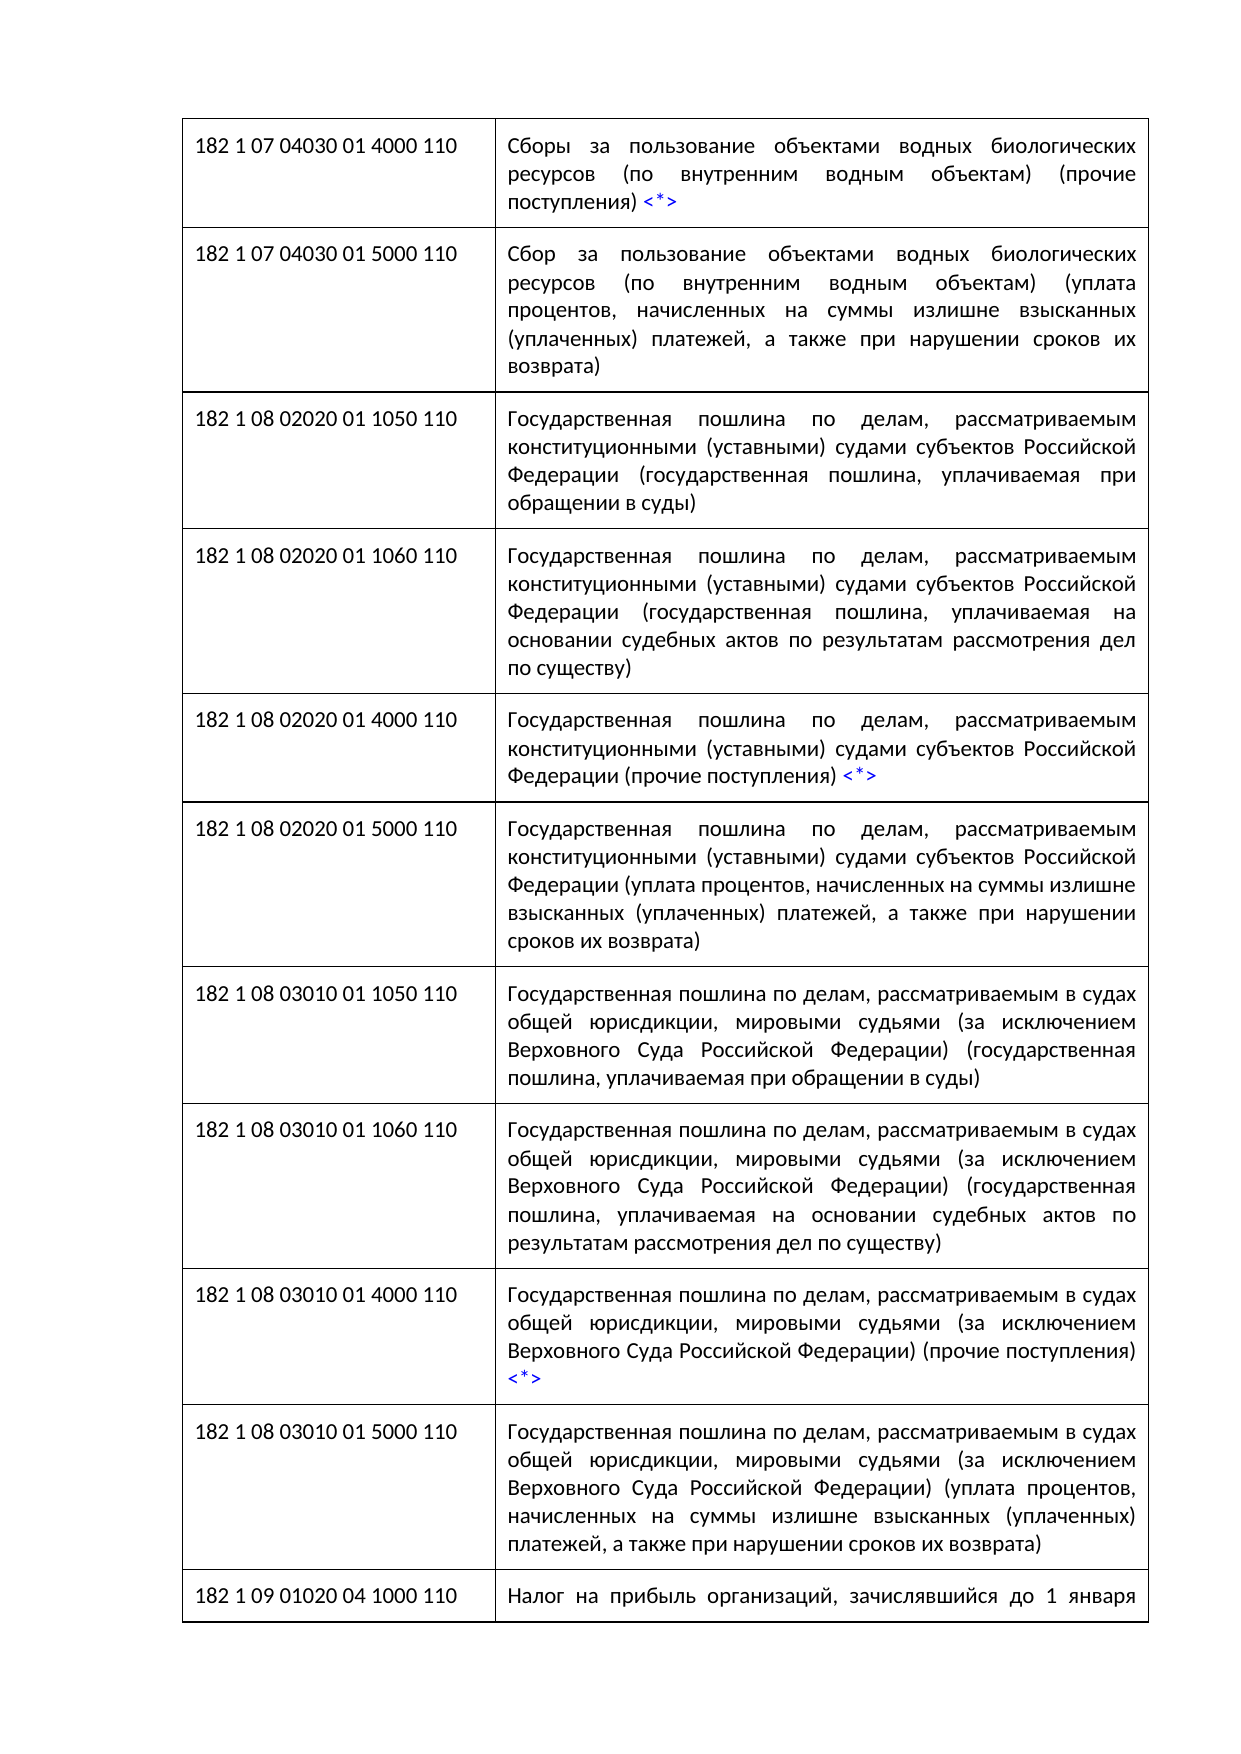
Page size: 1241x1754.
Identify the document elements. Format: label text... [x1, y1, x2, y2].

table_cell Государственная пошлина по делам, рассматриваемым в судах общей юрисдикции, мировыми судьями (за исключением Верховного Суда Российской Федерации) (прочие поступления) <*> [496, 1269, 1148, 1404]
table_cell Государственная пошлина по делам, рассматриваемым в судах общей юрисдикции, мировыми судьями (за исключением Верховного Суда Российской Федерации) (государственная пошлина, уплачиваемая при обращении в суды) [496, 967, 1148, 1103]
table_cell 182 1 08 02020 01 1050 110 [183, 393, 495, 528]
table_cell Государственная пошлина по делам, рассматриваемым в судах общей юрисдикции, мировыми судьями (за исключением Верховного Суда Российской Федерации) (государственная пошлина, уплачиваемая на основании судебных актов по результатам рассмотрения дел по существу) [496, 1104, 1148, 1267]
table_cell 182 1 08 03010 01 5000 110 [183, 1405, 495, 1569]
table_cell Сборы за пользование объектами водных биологических ресурсов (по внутренним водным объектам) (прочие поступления) <*> [496, 119, 1148, 227]
table_cell 182 1 08 03010 01 4000 110 [183, 1269, 495, 1404]
table_cell 182 1 08 02020 01 4000 110 [183, 694, 495, 801]
table_cell Сбор за пользование объектами водных биологических ресурсов (по внутренним водным объектам) (уплата процентов, начисленных на суммы излишне взысканных (уплаченных) платежей, а также при нарушении сроков их возврата) [496, 228, 1148, 391]
table_cell Государственная пошлина по делам, рассматриваемым в судах общей юрисдикции, мировыми судьями (за исключением Верховного Суда Российской Федерации) (уплата процентов, начисленных на суммы излишне взысканных (уплаченных) платежей, а также при нарушении сроков их возврата) [496, 1405, 1148, 1569]
table_cell 182 1 07 04030 01 4000 110 [183, 119, 495, 227]
table_cell 182 1 08 03010 01 1050 110 [183, 967, 495, 1103]
table_cell 182 1 08 02020 01 5000 110 [183, 803, 495, 966]
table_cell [183, 1570, 495, 1621]
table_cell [496, 1570, 1148, 1621]
table_cell Государственная пошлина по делам, рассматриваемым конституционными (уставными) судами субъектов Российской Федерации (государственная пошлина, уплачиваемая на основании судебных актов по результатам рассмотрения дел по существу) [496, 529, 1148, 693]
table_cell 182 1 07 04030 01 5000 110 [183, 228, 495, 391]
table_cell Государственная пошлина по делам, рассматриваемым конституционными (уставными) судами субъектов Российской Федерации (государственная пошлина, уплачиваемая при обращении в суды) [496, 393, 1148, 528]
table_cell Государственная пошлина по делам, рассматриваемым конституционными (уставными) судами субъектов Российской Федерации (прочие поступления) <*> [496, 694, 1148, 801]
table_cell 182 1 08 03010 01 1060 110 [183, 1104, 495, 1267]
table_cell Государственная пошлина по делам, рассматриваемым конституционными (уставными) судами субъектов Российской Федерации (уплата процентов, начисленных на суммы излишне взысканных (уплаченных) платежей, а также при нарушении сроков их возврата) [496, 803, 1148, 966]
table_cell 182 1 08 02020 01 1060 110 [183, 529, 495, 693]
